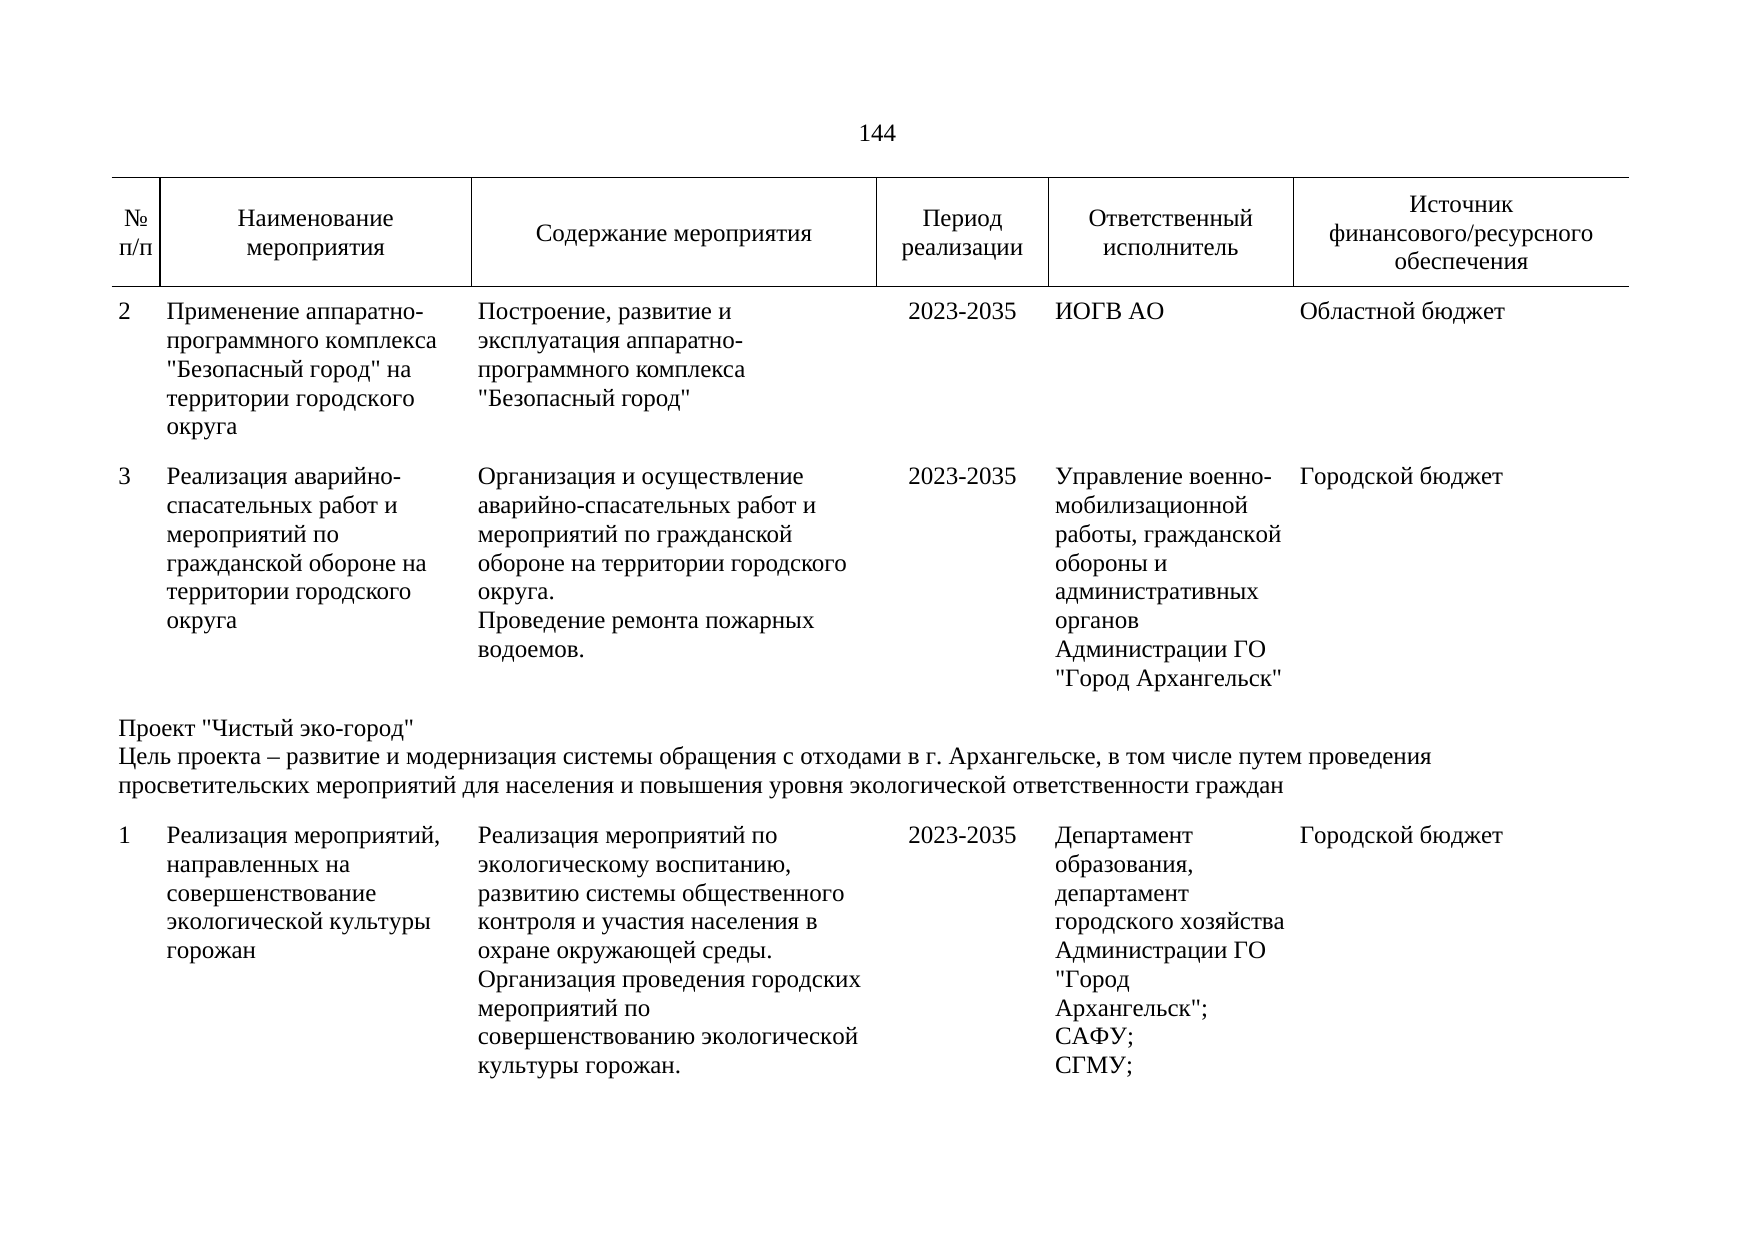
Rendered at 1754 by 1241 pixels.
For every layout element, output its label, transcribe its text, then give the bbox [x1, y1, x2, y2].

table_header Источник финансового/ресурсного обеспечения [1294, 178, 1629, 286]
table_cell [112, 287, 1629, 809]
table_header № п/п [112, 178, 159, 286]
table_header Содержание мероприятия [472, 178, 876, 286]
table_header Ответственный исполнитель [1049, 178, 1293, 286]
table_header Период реализации [877, 178, 1048, 286]
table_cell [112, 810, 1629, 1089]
table_header Наименование мероприятия [161, 178, 471, 286]
